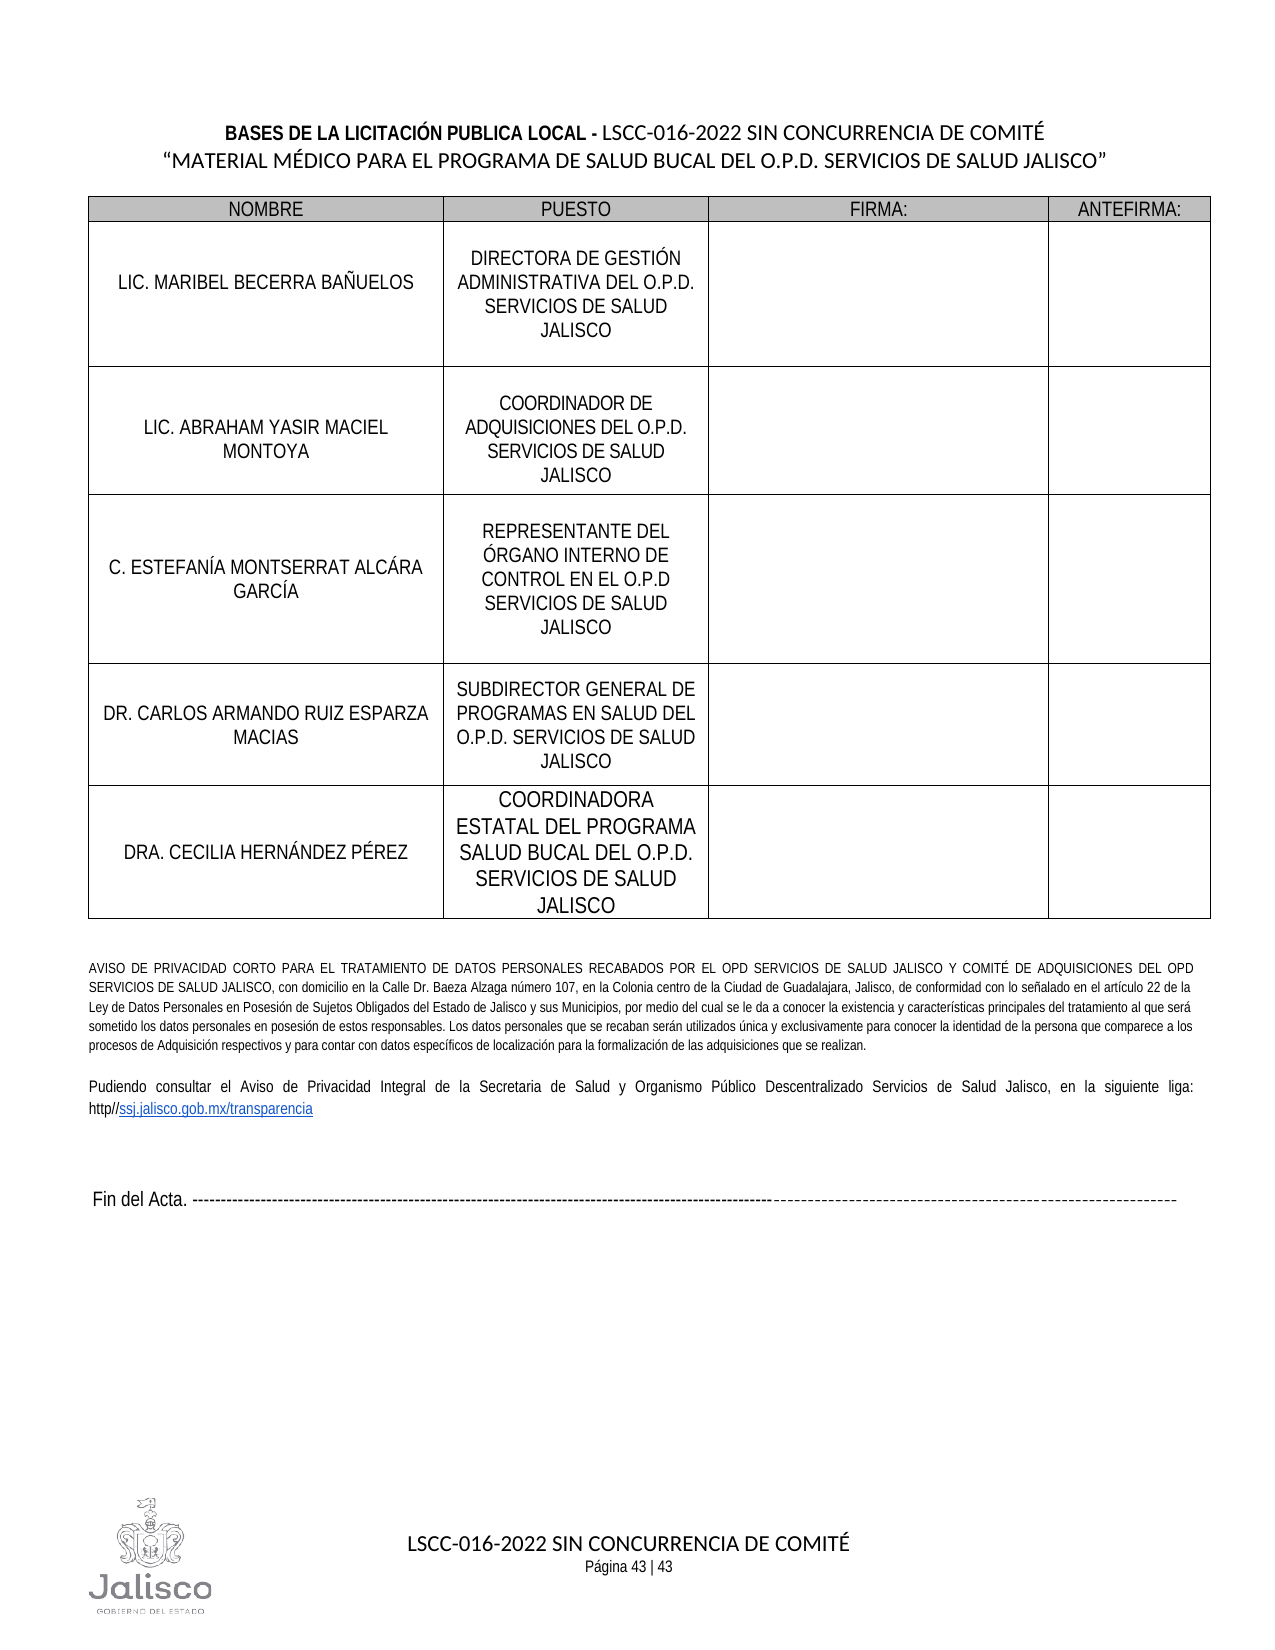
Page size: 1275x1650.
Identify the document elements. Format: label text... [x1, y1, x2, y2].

text AVISO DE PRIVACIDAD CORTO PARA EL TRATAMIENTO DE DATOS PERSONALES RECABADOS POR EL OPD SERVICIOS DE SALUD JALISCO Y COMITÉ DE ADQUISICIONES DEL OPD SERVICIOS DE SALUD JALISCO, con domicilio en la Calle Dr. Baeza Alzaga número 107, en la Colonia centro de la Ciudad de Guadalajara, Jalisco, de conformidad con lo señalado en el artículo 22 de la Ley de Datos Personales en Posesión de Sujetos Obligados del Estado de Jalisco y sus Municipios, por medio del cual se le da a conocer la existencia y características principales del tratamiento al que será sometido los datos personales en posesión de estos responsables. Los datos personales que se recaban serán utilizados única y exclusivamente para conocer la identidad de la persona que comparece a los procesos de Adquisición respectivos y para contar con datos específicos de localización para la formalización de las adquisiciones que se realizan. [89, 960, 1196, 1054]
table_cell COORDINADOR DE ADQUISICIONES DEL O.P.D. SERVICIOS DE SALUD JALISCO [444, 367, 708, 494]
table_cell SUBDIRECTOR GENERAL DE PROGRAMAS EN SALUD DEL O.P.D. SERVICIOS DE SALUD JALISCO [444, 664, 708, 785]
picture [88, 1498, 212, 1614]
table_cell [1049, 786, 1210, 918]
table_cell DR. CARLOS ARMANDO RUIZ ESPARZA MACIAS [89, 664, 443, 785]
table_header ANTEFIRMA: [1049, 197, 1210, 221]
table_cell [709, 664, 1048, 785]
table_cell [1049, 222, 1210, 366]
table_cell LIC. MARIBEL BECERRA BAÑUELOS [89, 222, 443, 366]
table_cell [1049, 367, 1210, 494]
table_header PUESTO [444, 197, 708, 221]
table_cell [1049, 664, 1210, 785]
table_cell DIRECTORA DE GESTIÓN ADMINISTRATIVA DEL O.P.D. SERVICIOS DE SALUD JALISCO [444, 222, 708, 366]
table_cell [709, 786, 1048, 918]
table_cell COORDINADORA ESTATAL DEL PROGRAMA SALUD BUCAL DEL O.P.D. SERVICIOS DE SALUD JALISCO [444, 786, 708, 918]
text Pudiendo consultar el Aviso de Privacidad Integral de la Secretaria de Salud y Organismo Público Descentralizado Servicios de Salud Jalisco, en la siguiente liga: http//ssj.jalisco.gob.mx/transparencia [89, 1077, 1196, 1118]
table_cell [709, 367, 1048, 494]
table_cell [1049, 495, 1210, 663]
text BASES DE LA LICITACIÓN PUBLICA LOCAL - [89, 118, 1181, 146]
table_cell DRA. CECILIA HERNÁNDEZ PÉREZ [89, 786, 443, 918]
table_cell LIC. ABRAHAM YASIR MACIEL MONTOYA [89, 367, 443, 494]
table_cell [709, 222, 1048, 366]
text Fin del Acta. ----------------------------------------------------------------------------------------------------------------------------------------------------------------- [89, 1187, 1181, 1212]
table_header NOMBRE [89, 197, 443, 221]
table_cell C. ESTEFANÍA MONTSERRAT ALCÁRA GARCÍA [89, 495, 443, 663]
table_header FIRMA: [709, 197, 1048, 221]
table_cell REPRESENTANTE DEL ÓRGANO INTERNO DE CONTROL EN EL O.P.D SERVICIOS DE SALUD JALISCO [444, 495, 708, 663]
table_cell [709, 495, 1048, 663]
